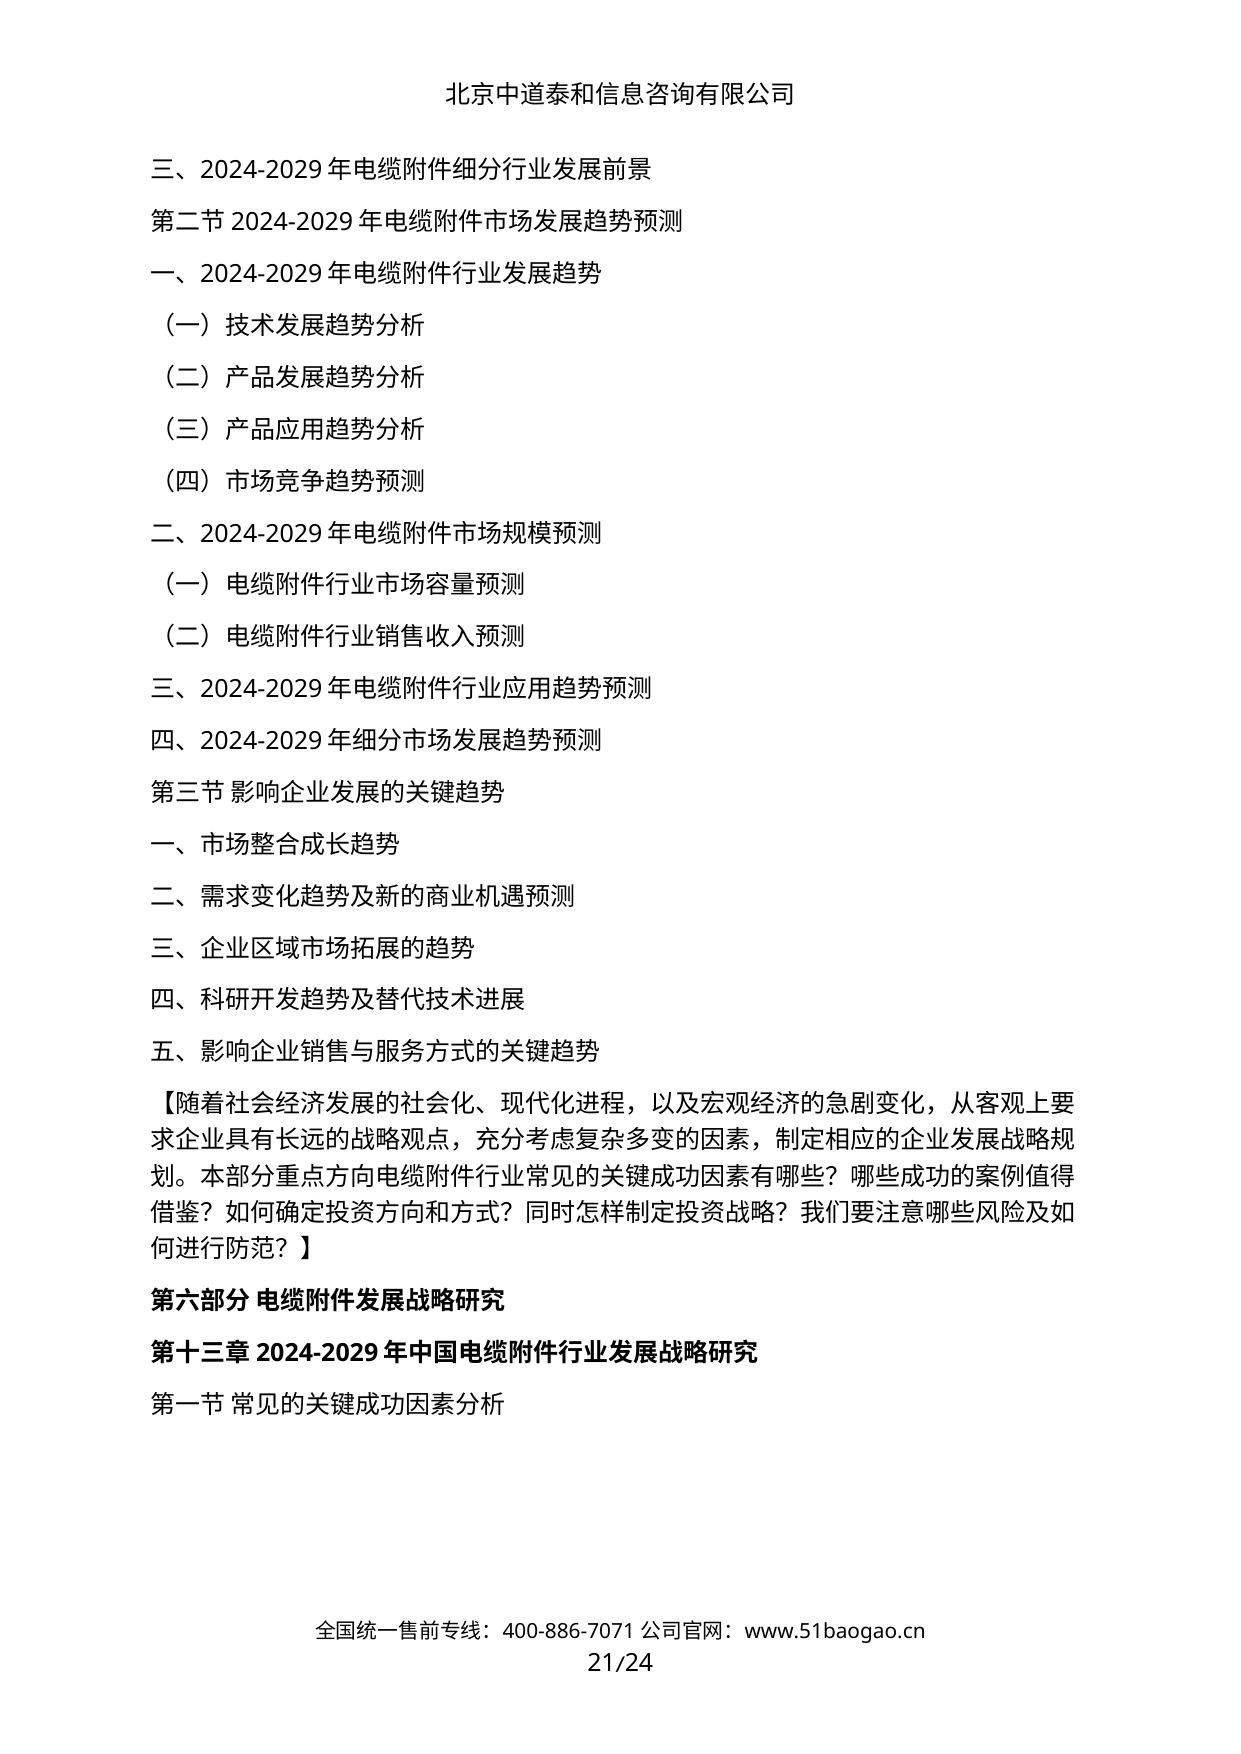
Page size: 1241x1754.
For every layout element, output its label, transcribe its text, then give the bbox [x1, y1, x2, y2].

text （二）产品发展趋势分析 [150, 357, 1090, 394]
text 一、市场整合成长趋势 [150, 824, 1090, 861]
text 三、企业区域市场拓展的趋势 [150, 928, 1090, 964]
text （三）产品应用趋势分析 [150, 409, 1090, 446]
text 第三节 影响企业发展的关键趋势 [150, 772, 1090, 809]
text （一）技术发展趋势分析 [150, 306, 1090, 342]
text 第一节 常见的关键成功因素分析 [150, 1384, 1090, 1421]
text 第六部分 电缆附件发展战略研究 [150, 1281, 1090, 1317]
text 一、2024-2029年电缆附件行业发展趋势 [150, 254, 1090, 290]
text （四）市场竞争趋势预测 [150, 461, 1090, 497]
text （二）电缆附件行业销售收入预测 [150, 617, 1090, 653]
text 三、2024-2029年电缆附件行业应用趋势预测 [150, 669, 1090, 705]
text 四、科研开发趋势及替代技术进展 [150, 980, 1090, 1016]
text （一）电缆附件行业市场容量预测 [150, 565, 1090, 601]
text 四、2024-2029年细分市场发展趋势预测 [150, 721, 1090, 757]
text 三、2024-2029年电缆附件细分行业发展前景 [150, 150, 1090, 186]
text 【随着社会经济发展的社会化、现代化进程，以及宏观经济的急剧变化，从客观上要求企业具有长远的战略观点，充分考虑复杂多变的因素，制定相应的企业发展战略规划。本部分重点方向电缆附件行业常见的关键成功因素有哪些？哪些成功的案例值得借鉴？如何确定投资方向和方式？同时怎样制定投资战略？我们要注意哪些风险及如何进行防范？】 [150, 1084, 1090, 1265]
text 第二节 2024-2029年电缆附件市场发展趋势预测 [150, 202, 1090, 238]
text 第十三章 2024-2029年中国电缆附件行业发展战略研究 [150, 1332, 1090, 1369]
text 二、需求变化趋势及新的商业机遇预测 [150, 876, 1090, 912]
text 五、影响企业销售与服务方式的关键趋势 [150, 1032, 1090, 1068]
text 二、2024-2029年电缆附件市场规模预测 [150, 513, 1090, 549]
